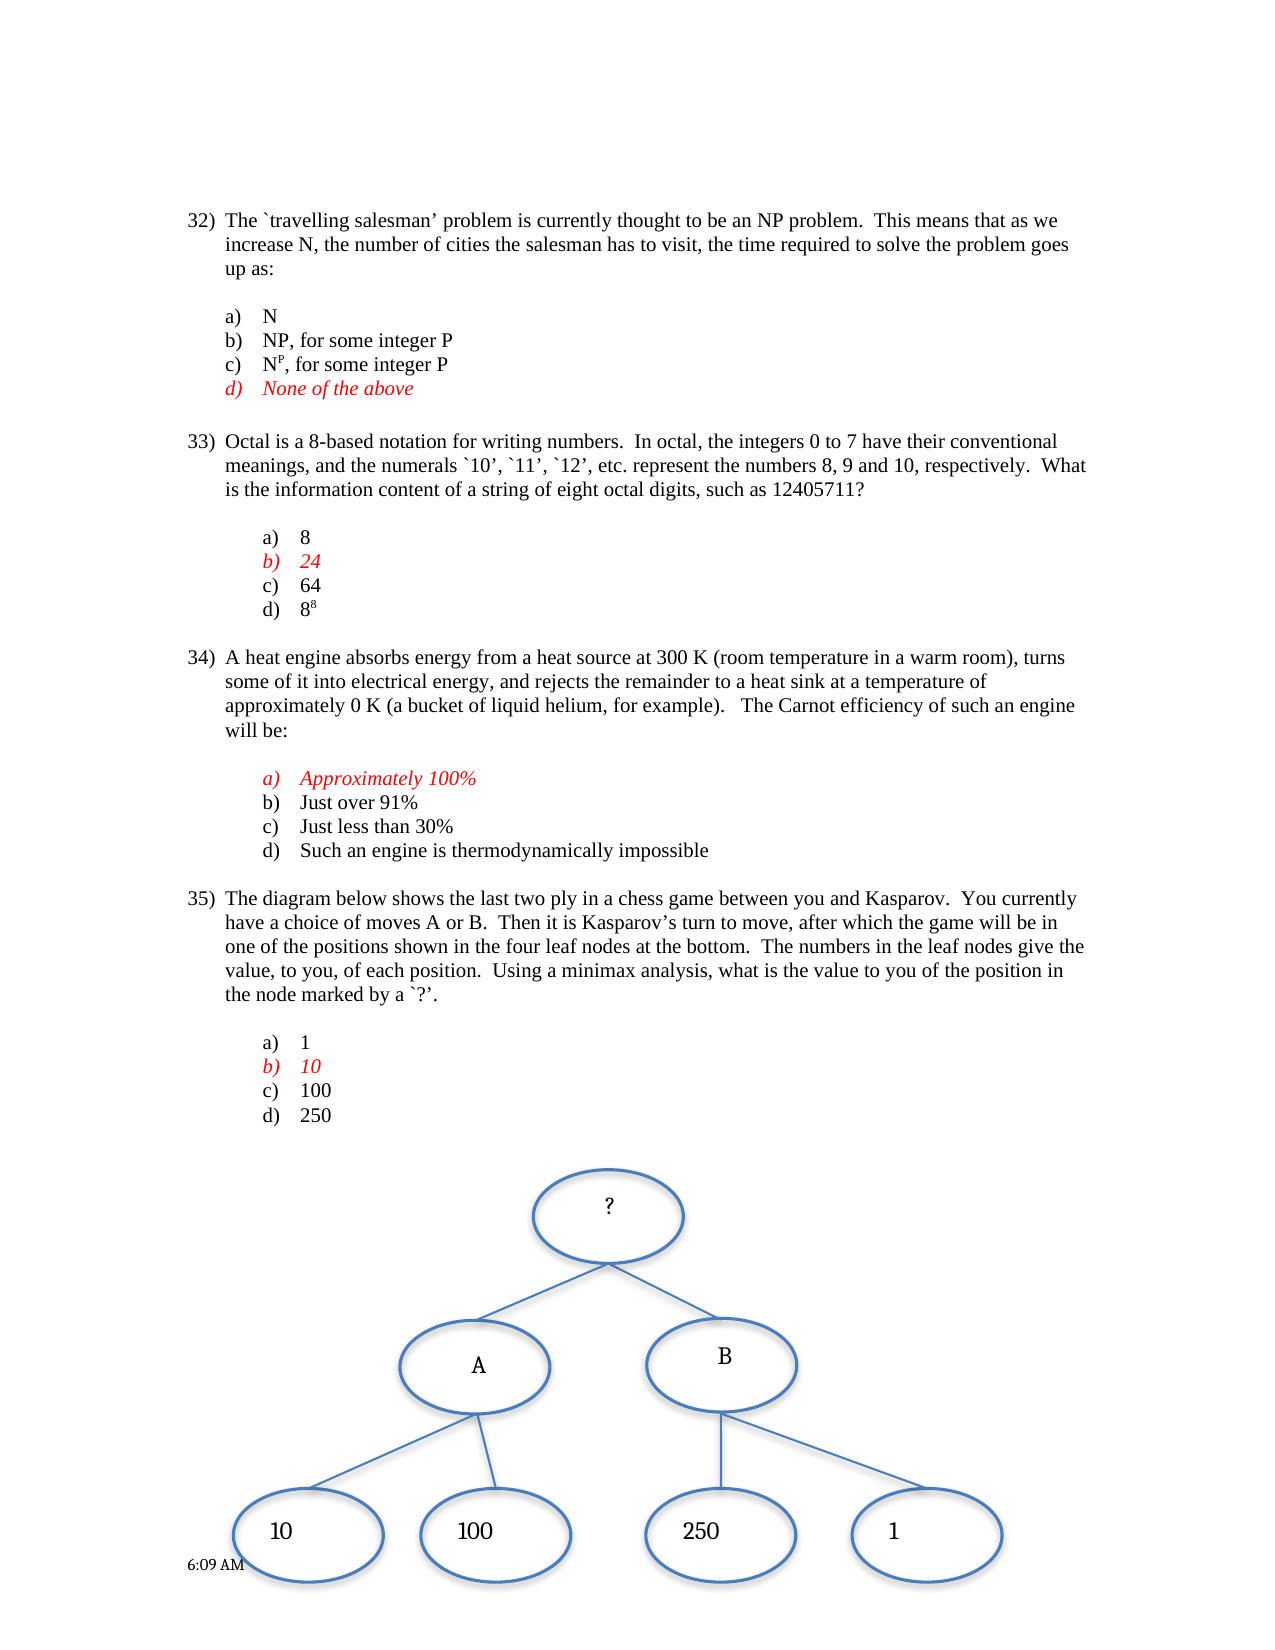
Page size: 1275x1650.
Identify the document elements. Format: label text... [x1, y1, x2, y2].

list Just over 91% [262, 790, 1087, 814]
list NP, for some integer P [225, 328, 1087, 352]
list 1 [262, 1030, 1087, 1054]
list NP, for some integer P [225, 352, 1087, 376]
list Octal is a 8-based notation for writing numbers. In octal, the integers 0 to 7 have their conventional meanings, and the numerals `10’, `11’, `12’, etc. represent the numbers 8, 9 and 10, respectively. What is the information content of a string of eight octal digits, such as 12405711? [187, 429, 1087, 501]
list Just less than 30% [262, 814, 1087, 838]
list The diagram below shows the last two ply in a chess game between you and Kasparov. You currently have a choice of moves A or B. Then it is Kasparov’s turn to move, after which the game will be in one of the positions shown in the four leaf nodes at the bottom. The numbers in the leaf nodes give the value, to you, of each position. Using a minimax analysis, what is the value to you of the position in the node marked by a `?’. [187, 886, 1087, 1006]
list N [225, 304, 1087, 328]
list The `travelling salesman’ problem is currently thought to be an NP problem. This means that as we increase N, the number of cities the salesman has to visit, the time required to solve the problem goes up as: [187, 207, 1087, 280]
list Such an engine is thermodynamically impossible [262, 838, 1087, 862]
list 64 [262, 573, 1087, 597]
list A heat engine absorbs energy from a heat source at 300 K (room temperature in a warm room), turns some of it into electrical energy, and rejects the remainder to a heat sink at a temperature of approximately 0 K (a bucket of liquid helium, for example). The Carnot efficiency of such an engine will be: [187, 645, 1087, 742]
list Approximately 100% [262, 766, 1087, 790]
list 88 [262, 597, 1087, 621]
list None of the above [225, 376, 1087, 400]
list 24 [262, 549, 1087, 573]
list 100 [262, 1078, 1087, 1102]
list 8 [262, 525, 1087, 549]
list 10 [262, 1054, 1087, 1078]
list 250 [262, 1102, 1087, 1127]
